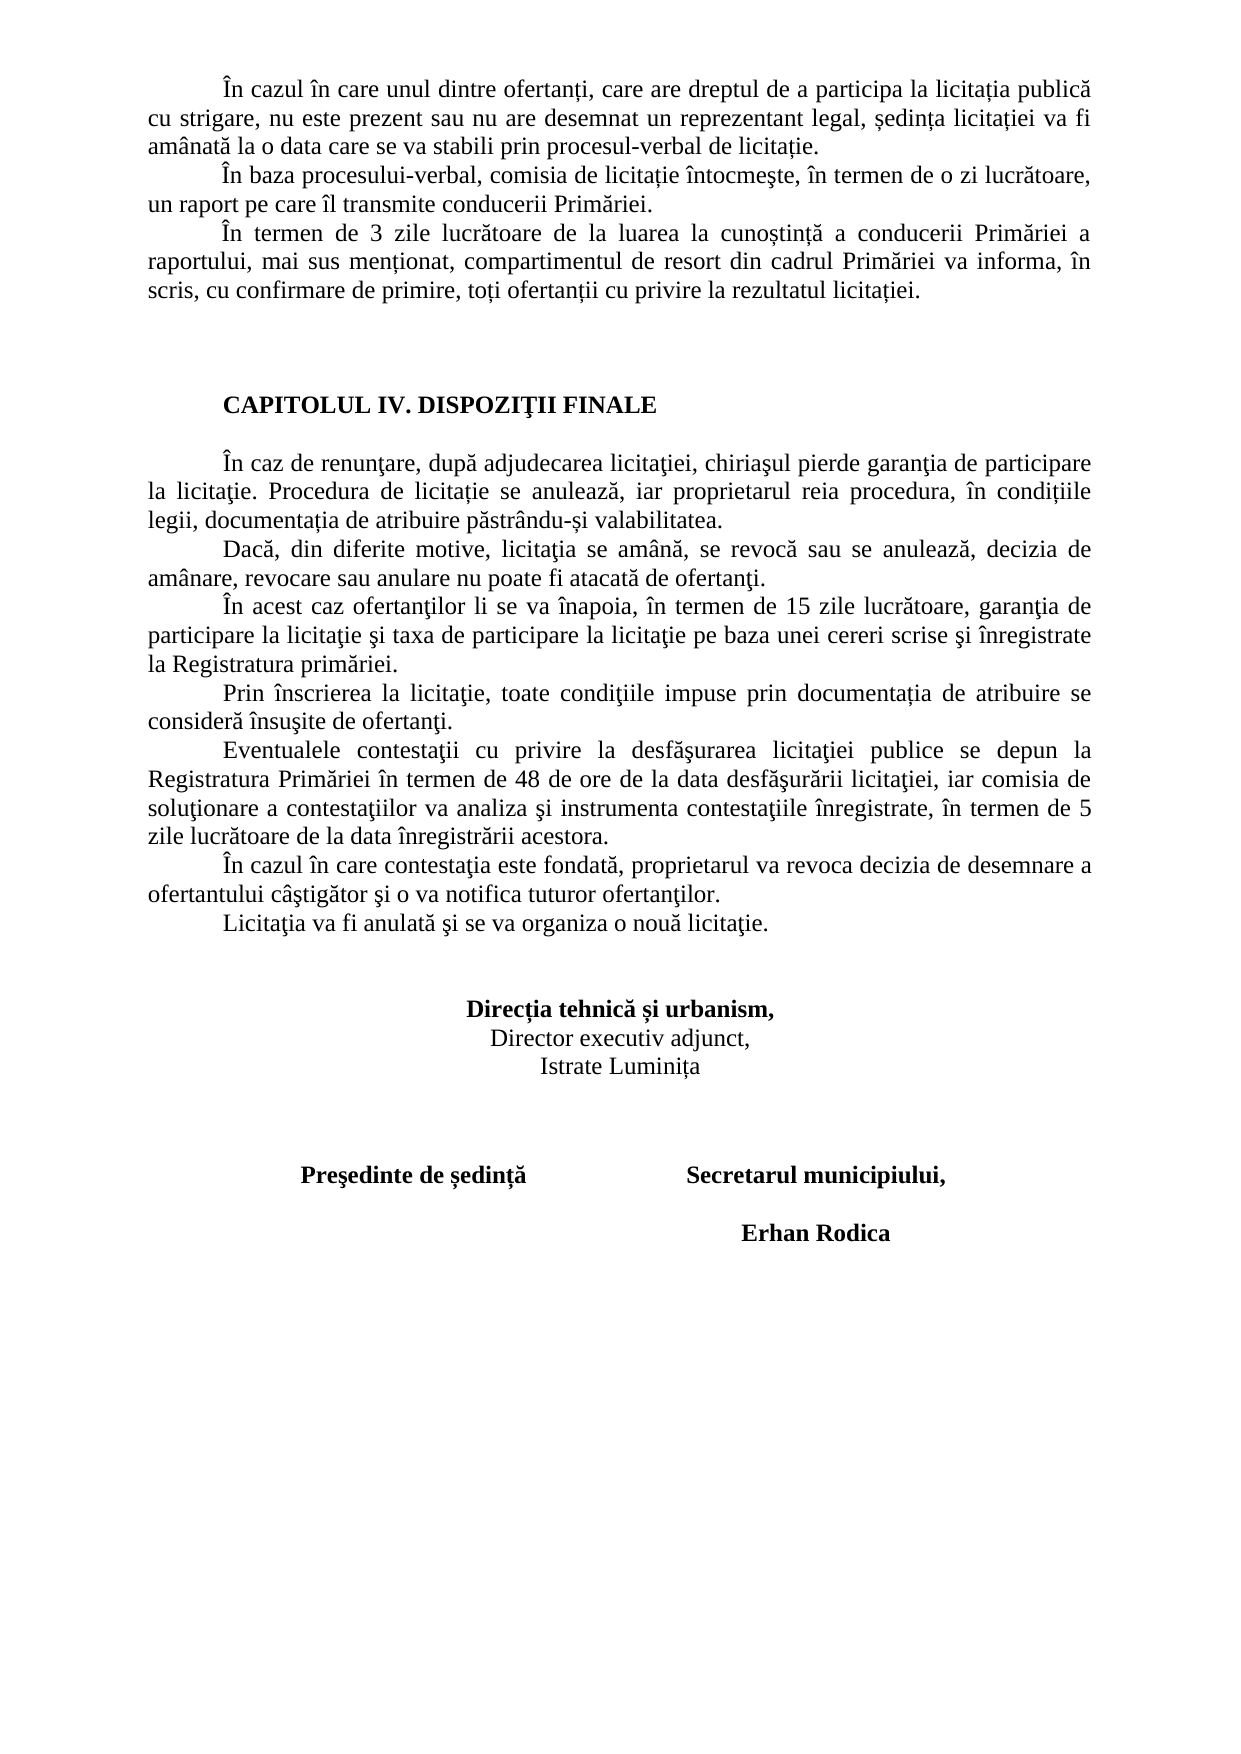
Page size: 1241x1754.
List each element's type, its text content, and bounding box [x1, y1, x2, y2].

table_header Secretarul municipiului, Erhan Rodica [609, 1160, 1022, 1312]
table_header Preşedinte de ședință [218, 1160, 609, 1312]
text Dacă, din diferite motive, licitaţia se amână, se revocă sau se anulează, decizia de amânare, revocare sau anulare nu poate fi atacată de ofertanţi. [148, 534, 1093, 591]
text În baza procesului-verbal, comisia de licitație întocmeşte, în termen de o zi lucrătoare, un raport pe care îl transmite conducerii Primăriei. [148, 160, 1093, 218]
text Licitaţia va fi anulată şi se va organiza o nouă licitaţie. [148, 908, 1093, 936]
text Director executiv adjunct, [148, 1023, 1093, 1051]
text CAPITOLUL IV. DISPOZIŢII FINALE [148, 390, 1093, 419]
text Prin înscrierea la licitaţie, toate condiţiile impuse prin documentația de atribuire se consideră însuşite de ofertanţi. [148, 678, 1093, 735]
text În caz de renunţare, după adjudecarea licitaţiei, chiriaşul pierde garanţia de participare la licitaţie. Procedura de licitație se anulează, iar proprietarul reia procedura, în condițiile legii, documentația de atribuire păstrându-și valabilitatea. [148, 448, 1093, 534]
text Istrate Luminița [148, 1051, 1093, 1080]
text În termen de 3 zile lucrătoare de la luarea la cunoștință a conducerii Primăriei a raportului, mai sus menționat, compartimentul de resort din cadrul Primăriei va informa, în scris, cu confirmare de primire, toți ofertanții cu privire la rezultatul licitației. [148, 218, 1093, 304]
text În cazul în care contestaţia este fondată, proprietarul va revoca decizia de desemnare a ofertantului câştigător şi o va notifica tuturor ofertanţilor. [148, 850, 1093, 908]
text Eventualele contestaţii cu privire la desfăşurarea licitaţiei publice se depun la Registratura Primăriei în termen de 48 de ore de la data desfăşurării licitaţiei, iar comisia de soluţionare a contestaţiilor va analiza şi instrumenta contestaţiile înregistrate, în termen de 5 zile lucrătoare de la data înregistrării acestora. [148, 735, 1093, 850]
text În cazul în care unul dintre ofertanți, care are dreptul de a participa la licitația publică cu strigare, nu este prezent sau nu are desemnat un reprezentant legal, ședința licitației va fi amânată la o data care se va stabili prin procesul-verbal de licitație. [148, 74, 1093, 160]
text Direcția tehnică și urbanism, [148, 994, 1093, 1023]
text În acest caz ofertanţilor li se va înapoia, în termen de 15 zile lucrătoare, garanţia de participare la licitaţie şi taxa de participare la licitaţie pe baza unei cereri scrise şi înregistrate la Registratura primăriei. [148, 591, 1093, 678]
